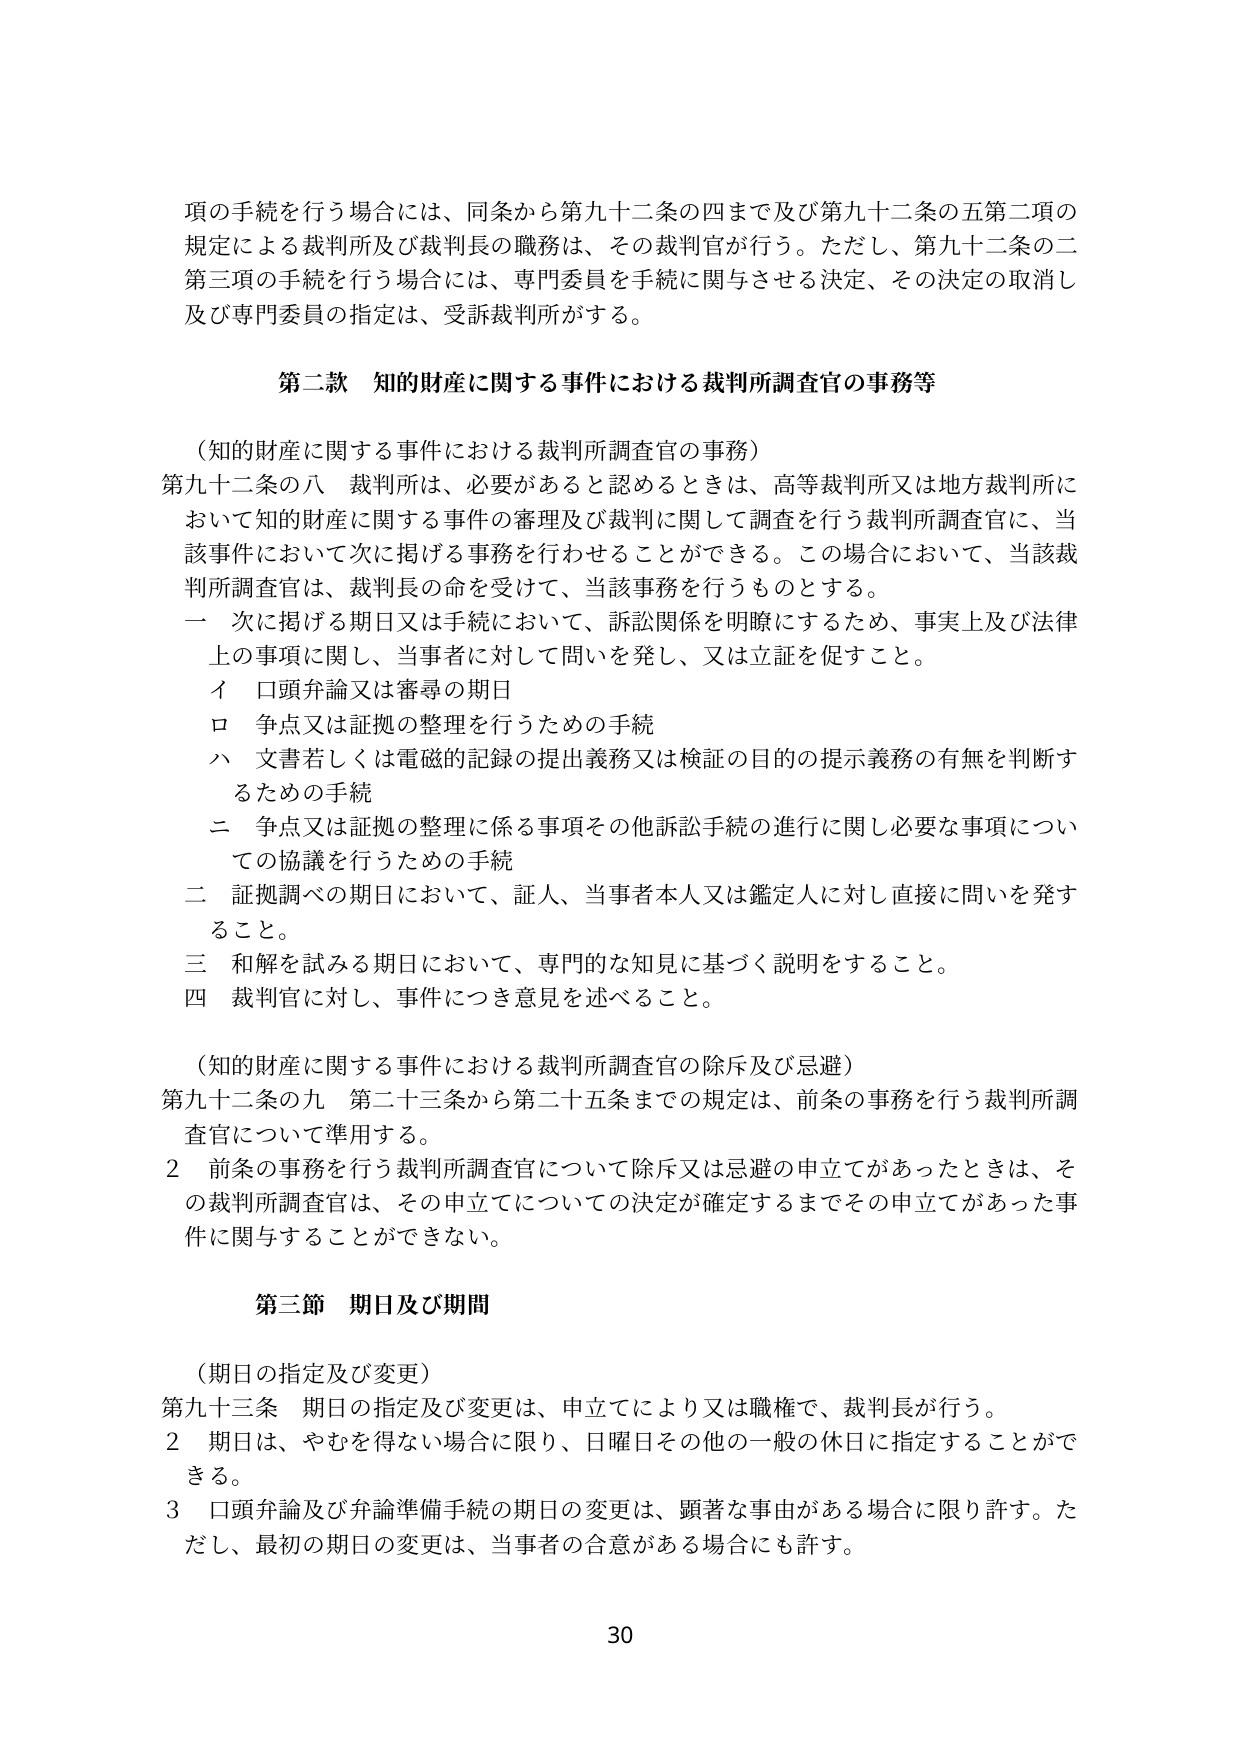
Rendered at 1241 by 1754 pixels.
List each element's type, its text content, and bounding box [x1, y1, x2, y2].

text （知的財産に関する事件における裁判所調査官の除斥及び忌避） [184, 1048, 1079, 1082]
text ロ 争点又は証拠の整理を行うための手続 [207, 706, 1079, 740]
text 四 裁判官に対し、事件につき意見を述べること。 [184, 979, 1079, 1014]
text ３ 口頭弁論及び弁論準備手続の期日の変更は、顕著な事由がある場合に限り許す。ただし、最初の期日の変更は、当事者の合意がある場合にも許す。 [161, 1492, 1079, 1560]
text （知的財産に関する事件における裁判所調査官の事務） [184, 433, 1079, 467]
text 二 証拠調べの期日において、証人、当事者本人又は鑑定人に対し直接に問いを発すること。 [184, 877, 1079, 945]
text 三 和解を試みる期日において、専門的な知見に基づく説明をすること。 [184, 945, 1079, 979]
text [161, 194, 1079, 330]
text ２ 前条の事務を行う裁判所調査官について除斥又は忌避の申立てがあったときは、その裁判所調査官は、その申立てについての決定が確定するまでその申立てがあった事件に関与することができない。 [161, 1150, 1079, 1253]
text 第九十三条 期日の指定及び変更は、申立てにより又は職権で、裁判長が行う。 [161, 1389, 1079, 1424]
text ニ 争点又は証拠の整理に係る事項その他訴訟手続の進行に関し必要な事項についての協議を行うための手続 [207, 809, 1079, 877]
text ２ 期日は、やむを得ない場合に限り、日曜日その他の一般の休日に指定することができる。 [161, 1424, 1079, 1492]
text 第二款 知的財産に関する事件における裁判所調査官の事務等 [276, 364, 1079, 399]
text （期日の指定及び変更） [184, 1355, 1079, 1389]
text ハ 文書若しくは電磁的記録の提出義務又は検証の目的の提示義務の有無を判断するための手続 [207, 740, 1079, 809]
text 第三節 期日及び期間 [253, 1287, 1079, 1321]
text イ 口頭弁論又は審尋の期日 [207, 672, 1079, 706]
text 第九十二条の九 第二十三条から第二十五条までの規定は、前条の事務を行う裁判所調査官について準用する。 [161, 1082, 1079, 1150]
text 第九十二条の八 裁判所は、必要があると認めるときは、高等裁判所又は地方裁判所において知的財産に関する事件の審理及び裁判に関して調査を行う裁判所調査官に、当該事件において次に掲げる事務を行わせることができる。この場合において、当該裁判所調査官は、裁判長の命を受けて、当該事務を行うものとする。 [161, 467, 1079, 604]
text 一 次に掲げる期日又は手続において、訴訟関係を明瞭にするため、事実上及び法律上の事項に関し、当事者に対して問いを発し、又は立証を促すこと。 [184, 604, 1079, 672]
